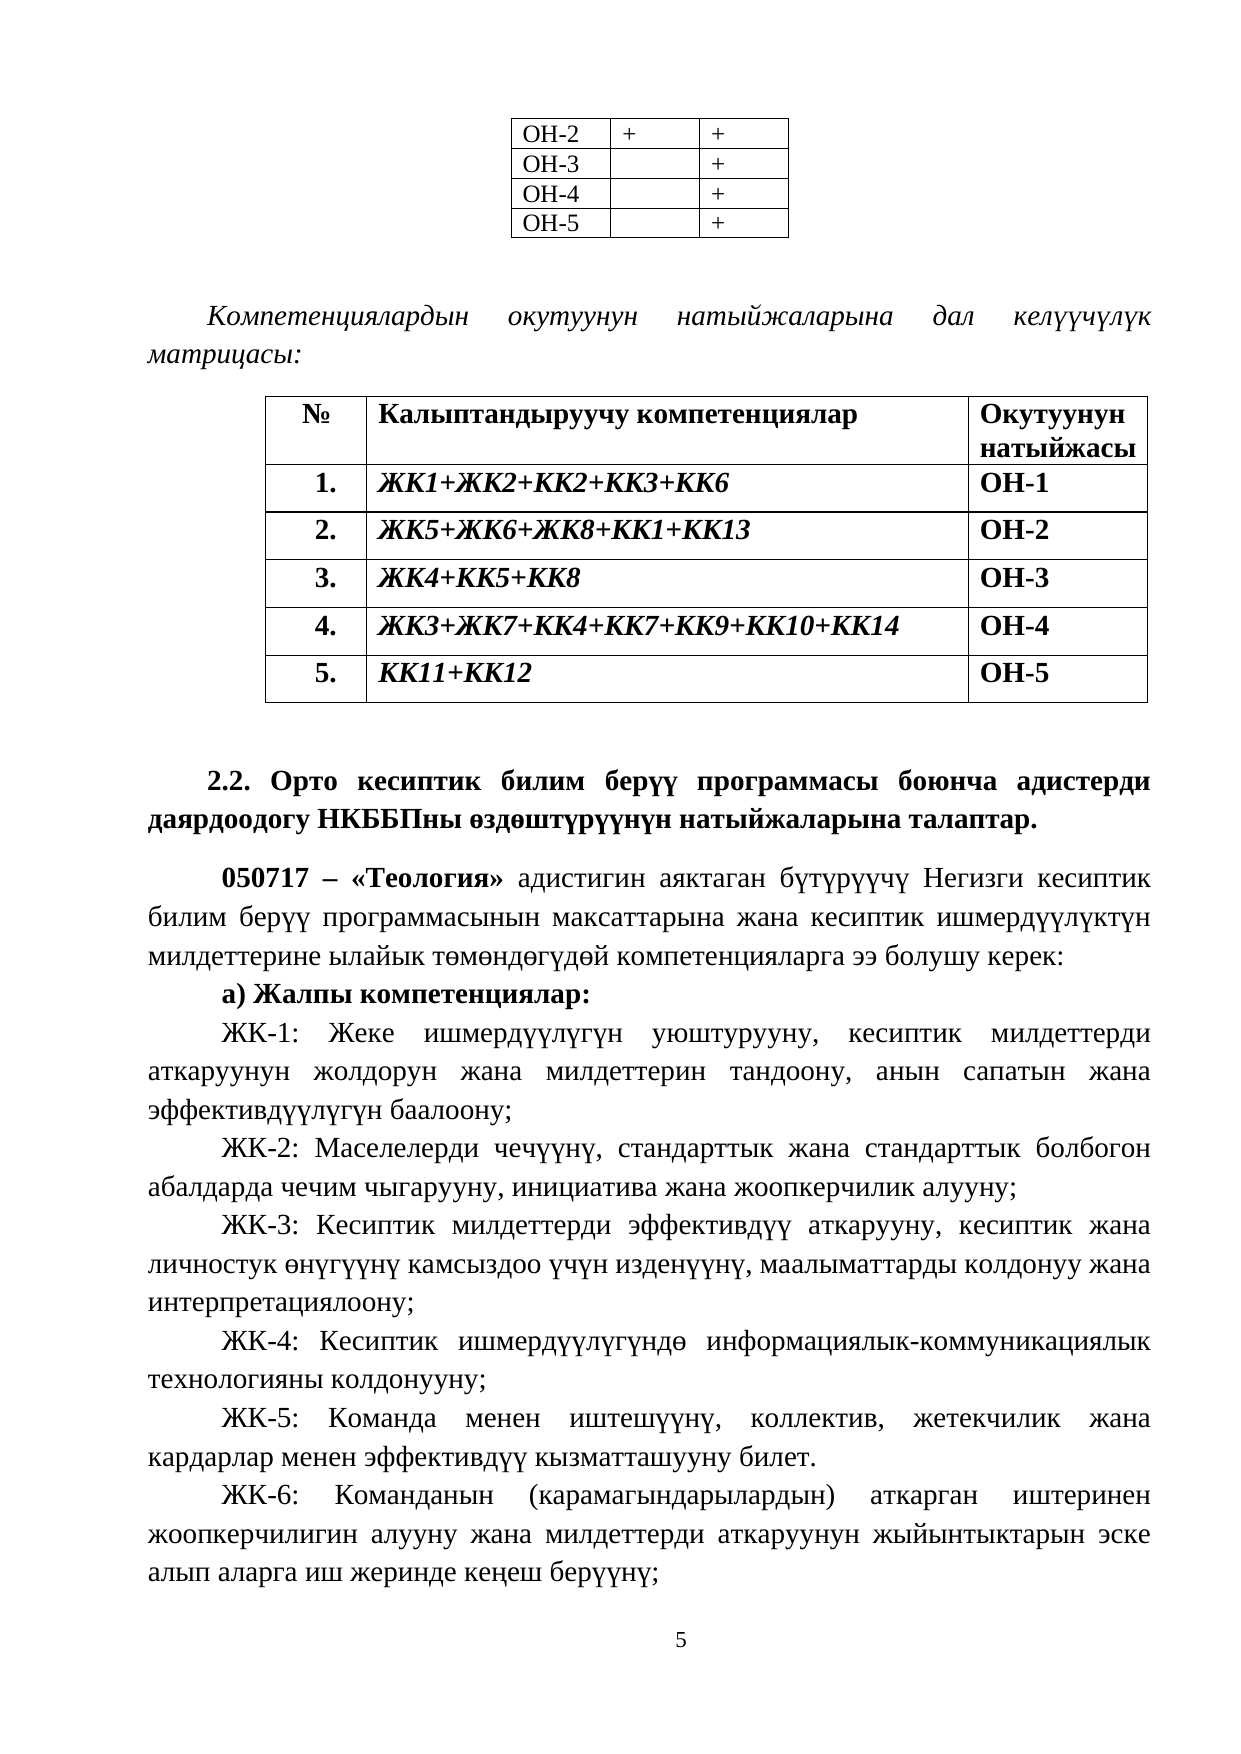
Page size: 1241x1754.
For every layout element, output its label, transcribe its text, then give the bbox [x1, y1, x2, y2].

table_header № [266, 397, 366, 464]
table_cell + [700, 119, 788, 148]
text Компетенциялардын окутуунун натыйжаларына дал келүүчүлүк матрицасы: [148, 298, 1152, 370]
table_cell ОН-2 [512, 119, 610, 148]
table_cell + [700, 209, 788, 237]
table_cell [611, 149, 699, 178]
table_cell ОН-2 [969, 513, 1147, 559]
table_cell + [700, 179, 788, 207]
table_cell [266, 513, 366, 559]
table_cell КК11+КК12 [367, 656, 968, 702]
text ЖК-2: Маселелерди чечүүнү, стандарттык жана стандарттык болбогон абалдарда чечим чыгарууну, инициатива жана жоопкерчилик алууну; [148, 1130, 1152, 1202]
table_cell ОН-5 [969, 656, 1147, 702]
text 2.2. Орто кесиптик билим берүү программасы боюнча адистерди даярдоодогу НКББПны өздөштүрүүнүн натыйжаларына талаптар. [148, 763, 1152, 835]
text а) Жалпы компетенциялар: [148, 976, 1152, 1010]
table_cell ЖК5+ЖК6+ЖК8+КК1+КК13 [367, 513, 968, 559]
table_cell ОН-3 [512, 149, 610, 178]
table_cell [266, 560, 366, 607]
text ЖК-6: Команданын (карамагындарылардын) аткарган иштеринен жоопкерчилигин алууну жана милдеттерди аткаруунун жыйынтыктарын эске алып аларга иш жеринде кеңеш берүүнү; [148, 1477, 1152, 1588]
table_cell + [700, 149, 788, 178]
table_header Окутуунун натыйжасы [969, 397, 1147, 464]
text ЖК-3: Кесиптик милдеттерди эффективдүү аткарууну, кесиптик жана личностук өнүгүүнү камсыздоо үчүн изденүүнү, маалыматтарды колдонуу жана интерпретациялоону; [148, 1207, 1152, 1318]
table_cell [266, 608, 366, 654]
table_cell ОН-1 [969, 465, 1147, 511]
table_cell ЖК4+КК5+КК8 [367, 560, 968, 607]
table_cell [266, 465, 366, 511]
table_cell ЖК3+ЖК7+КК4+КК7+КК9+КК10+КК14 [367, 608, 968, 654]
text ЖК-5: Команда менен иштешүүнү, коллектив, жетекчилик жана кардарлар менен эффективдүү кызматташууну билет. [148, 1400, 1152, 1472]
table_cell ЖК1+ЖК2+КК2+КК3+КК6 [367, 465, 968, 511]
table_cell ОН-4 [969, 608, 1147, 654]
table_header Калыптандыруучу компетенциялар [367, 397, 968, 464]
text ЖК-1: Жеке ишмердүүлүгүн уюштурууну, кесиптик милдеттерди аткаруунун жолдорун жана милдеттерин тандоону, анын сапатын жана эффективдүүлүгүн баалоону; [148, 1015, 1152, 1125]
table_cell [611, 179, 699, 207]
table_cell ОН-5 [512, 209, 610, 237]
text ЖК-4: Кесиптик ишмердүүлүгүндө информациялык-коммуникациялык технологияны колдонууну; [148, 1323, 1152, 1395]
table_cell ОН-3 [969, 560, 1147, 607]
table_cell [266, 656, 366, 702]
text 050717 – «Теология» адистигин аяктаган бүтүрүүчү Негизги кесиптик билим берүү программасынын максаттарына жана кесиптик ишмердүүлүктүн милдеттерине ылайык төмөндөгүдөй компетенцияларга ээ болушу керек: [148, 861, 1152, 971]
table_cell ОН-4 [512, 179, 610, 207]
table_cell [611, 209, 699, 237]
table_cell + [611, 119, 699, 148]
